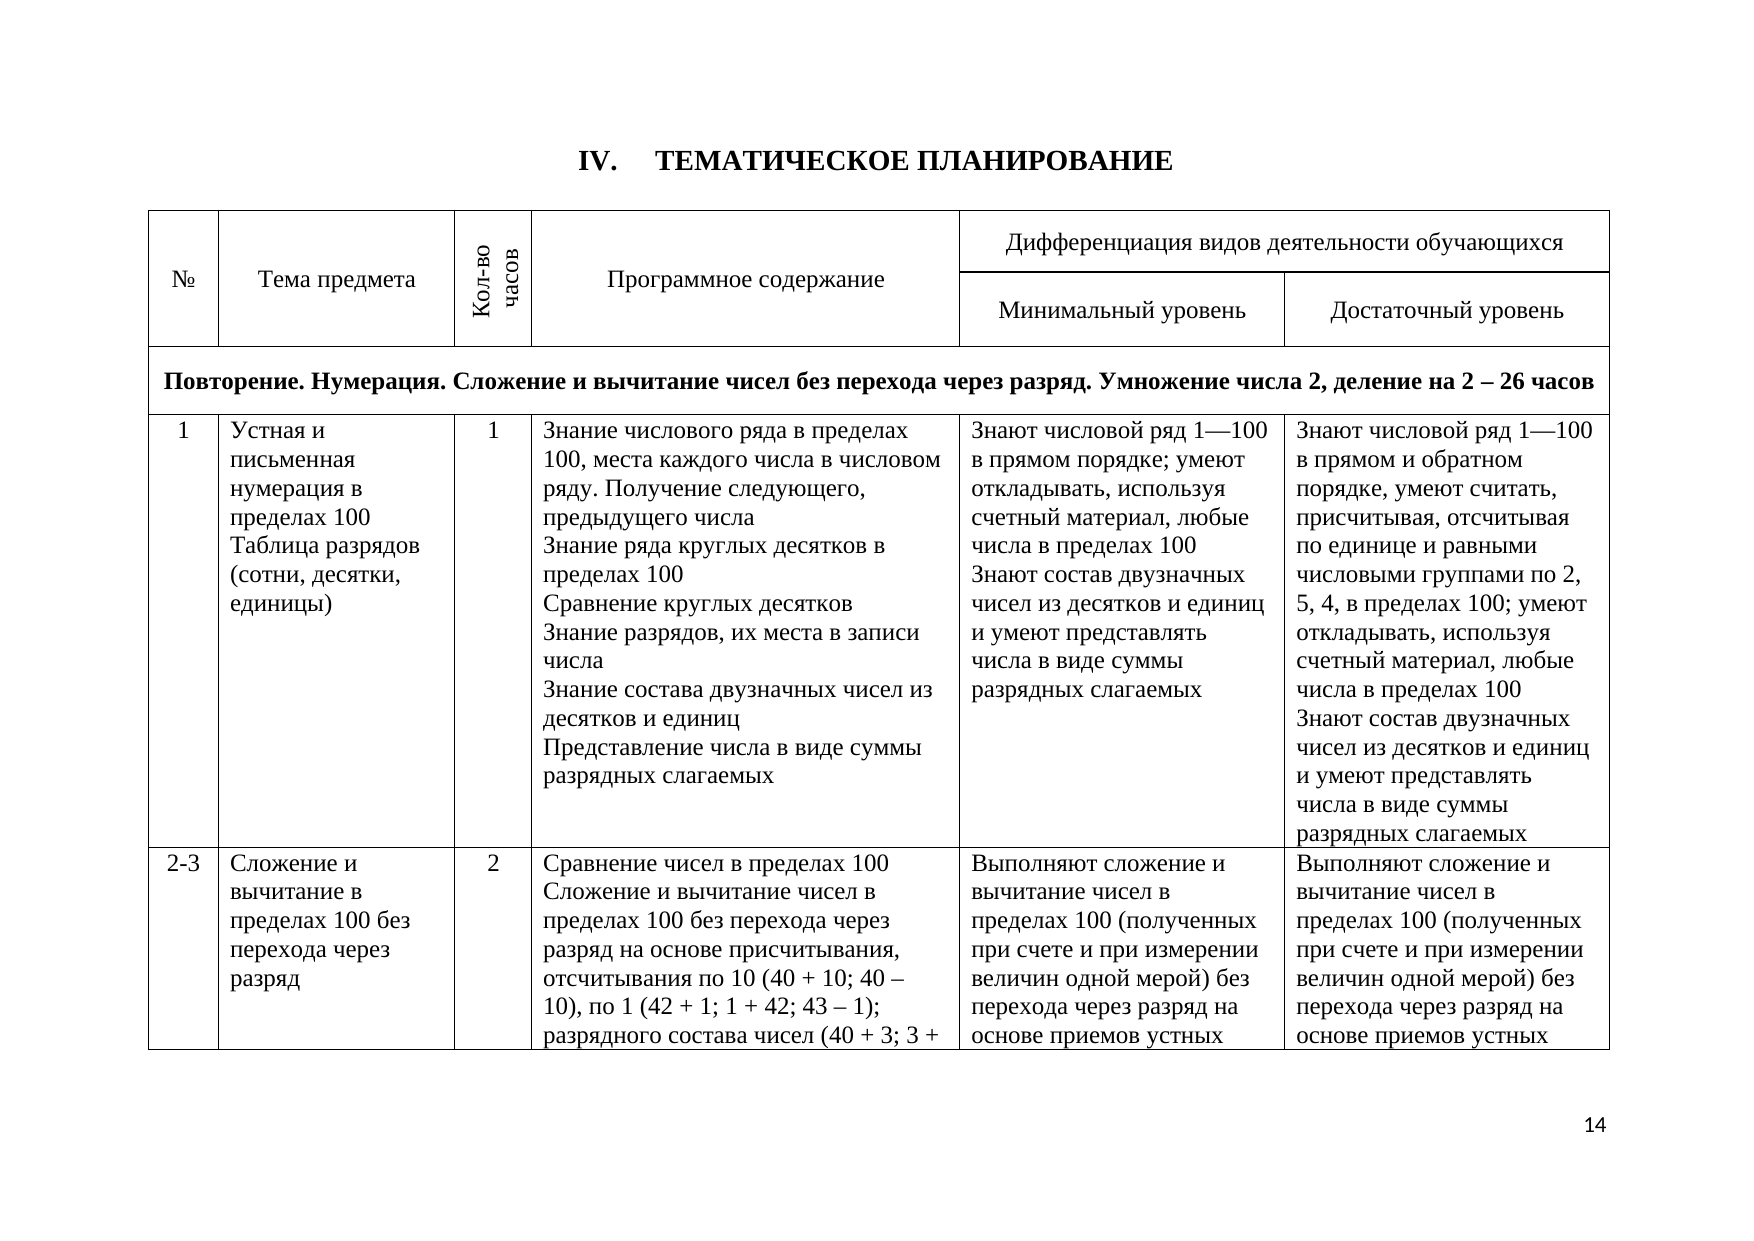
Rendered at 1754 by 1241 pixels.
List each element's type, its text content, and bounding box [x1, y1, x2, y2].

table_cell Минимальный уровень [960, 273, 1284, 346]
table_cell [1285, 848, 1609, 1049]
table_header № [149, 211, 218, 346]
table_header Программное содержание [532, 211, 959, 346]
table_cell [960, 848, 1284, 1049]
table_header Кол-во часов [455, 211, 531, 346]
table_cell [219, 848, 454, 1049]
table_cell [532, 848, 959, 1049]
table_cell Знают числовой ряд 1—100 в прямом порядке; умеют откладывать, используя счетный материал, любые числа в пределах 100 Знают состав двузначных чисел из десятков и единиц и умеют представлять числа в виде суммы разрядных слагаемых [960, 415, 1284, 847]
subtitle ТЕМАТИЧЕСКОЕ ПЛАНИРОВАНИЕ [185, 143, 1606, 177]
table_cell Повторение. Нумерация. Сложение и вычитание чисел без перехода через разряд. Умножение числа 2, деление на 2 – 26 часов [149, 347, 1609, 414]
table_cell Достаточный уровень [1285, 273, 1609, 346]
table_cell 1 [455, 415, 531, 847]
table_cell 1 [149, 415, 218, 847]
table_cell Знание числового ряда в пределах 100, места каждого числа в числовом ряду. Получение следующего, предыдущего числа Знание ряда круглых десятков в пределах 100 Сравнение круглых десятков Знание разрядов, их места в записи числа Знание состава двузначных чисел из десятков и единиц Представление числа в виде суммы разрядных слагаемых [532, 415, 959, 847]
table_cell 2 [455, 848, 531, 1049]
table_cell Устная и письменная нумерация в пределах 100 Таблица разрядов (сотни, десятки, единицы) [219, 415, 454, 847]
table_header Тема предмета [219, 211, 454, 346]
table_cell Знают числовой ряд 1—100 в прямом и обратном порядке, умеют считать, присчитывая, отсчитывая по единице и равными числовыми группами по 2, 5, 4, в пределах 100; умеют откладывать, используя счетный материал, любые числа в пределах 100 Знают состав двузначных чисел из десятков и единиц и умеют представлять числа в виде суммы разрядных слагаемых [1285, 415, 1609, 847]
table_header Дифференциация видов деятельности обучающихся [960, 211, 1609, 271]
table_cell 2-3 [149, 848, 218, 1049]
